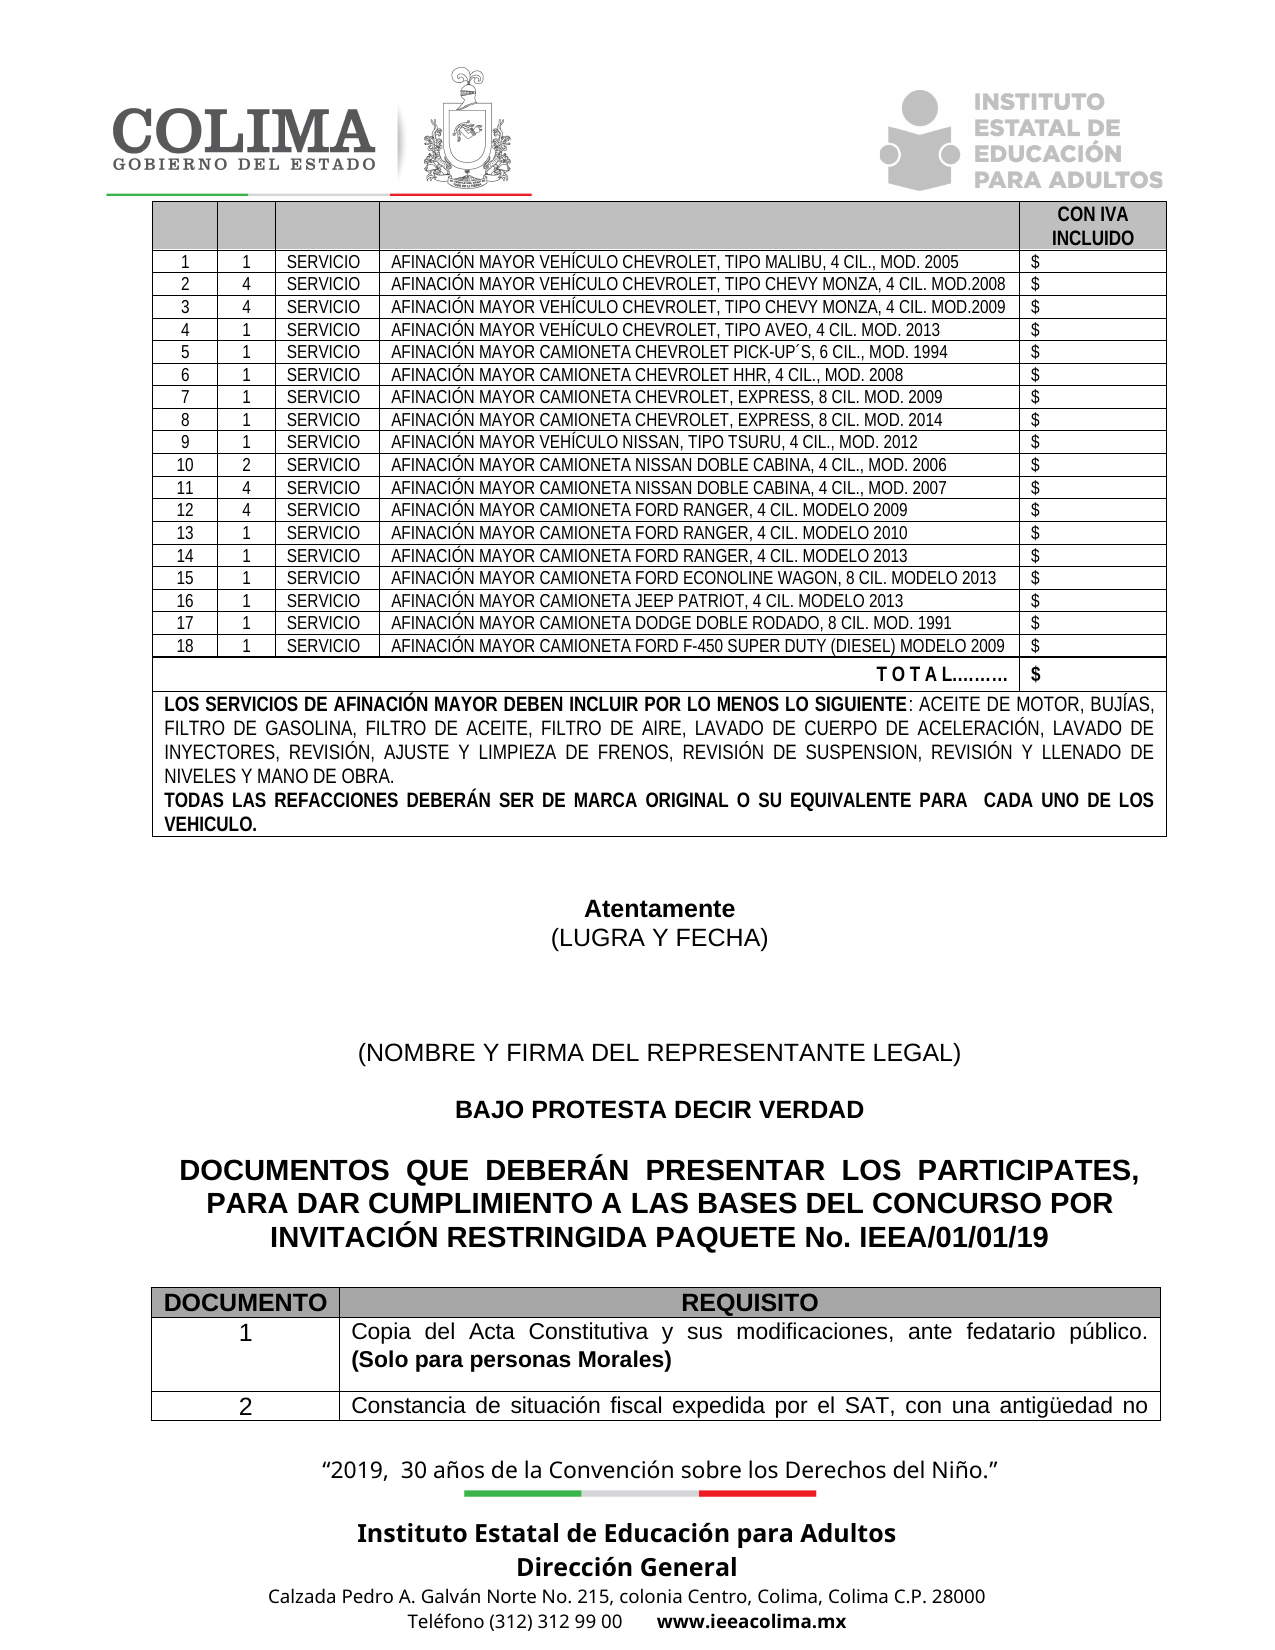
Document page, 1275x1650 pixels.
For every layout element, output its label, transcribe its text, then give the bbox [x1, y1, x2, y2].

table_cell 1 [218, 409, 275, 430]
text INVITACIÓN RESTRINGIDA PAQUETE No. IEEA/01/01/19 [162, 1220, 1157, 1254]
table_cell 1 [218, 522, 275, 543]
table_cell $ [1020, 251, 1166, 272]
table_cell 2 [152, 1392, 339, 1420]
table_cell SERVICIO [276, 296, 379, 317]
table_cell $ [1020, 454, 1166, 476]
table_cell $ [1020, 341, 1166, 363]
table_header REQUISITO [340, 1288, 1160, 1317]
table_cell 4 [218, 296, 275, 317]
table_cell SERVICIO [276, 409, 379, 430]
table_cell SERVICIO [276, 319, 379, 340]
table_cell SERVICIO [276, 251, 379, 272]
table_cell 1 [218, 319, 275, 340]
table_cell T O T A L.……… [153, 658, 1019, 691]
table_cell AFINACIÓN MAYOR VEHÍCULO NISSAN, TIPO TSURU, 4 CIL., MOD. 2012 [380, 431, 1019, 453]
table_cell 1 [218, 612, 275, 634]
table_cell AFINACIÓN MAYOR VEHÍCULO CHEVROLET, TIPO MALIBU, 4 CIL., MOD. 2005 [380, 251, 1019, 272]
table_cell 1 [218, 545, 275, 566]
table_cell 15 [153, 567, 217, 589]
table_cell SERVICIO [276, 386, 379, 408]
table_header DOCUMENTO [152, 1288, 339, 1317]
table_cell 1 [153, 251, 217, 272]
table_cell 18 [153, 635, 217, 656]
table_cell $ [1020, 409, 1166, 430]
table_cell SERVICIO [276, 477, 379, 498]
table_cell 16 [153, 590, 217, 611]
table_cell 2 [218, 454, 275, 476]
table_cell 8 [153, 409, 217, 430]
table_header CAN- TIDAD [218, 202, 275, 249]
table_cell SERVICIO [276, 635, 379, 656]
table_cell $ [1020, 364, 1166, 385]
table_cell 4 [153, 319, 217, 340]
table_cell 17 [153, 612, 217, 634]
table_cell $ [1020, 522, 1166, 543]
table_cell $ [1020, 319, 1166, 340]
table_cell 13 [153, 522, 217, 543]
table_cell 9 [153, 431, 217, 453]
table_cell 6 [153, 364, 217, 385]
table_cell AFINACIÓN MAYOR CAMIONETA NISSAN DOBLE CABINA, 4 CIL., MOD. 2006 [380, 454, 1019, 476]
table_cell 4 [218, 477, 275, 498]
table_cell $ [1020, 590, 1166, 611]
table_cell AFINACIÓN MAYOR VEHÍCULO CHEVROLET, TIPO AVEO, 4 CIL. MOD. 2013 [380, 319, 1019, 340]
table_cell 1 [218, 386, 275, 408]
text Atentamente [162, 894, 1157, 923]
table_cell SERVICIO [276, 590, 379, 611]
table_cell LOS SERVICIOS DE AFINACIÓN MAYOR DEBEN INCLUIR POR LO MENOS LO SIGUIENTE: ACEITE DE MOTOR, BUJÍAS, FILTRO DE GASOLINA, FILTRO DE ACEITE, FILTRO DE AIRE, LAVADO DE CUERPO DE ACELERACIÓN, LAVADO DE INYECTORES, REVISIÓN, AJUSTE Y LIMPIEZA DE FRENOS, REVISIÓN DE SUSPENSION, REVISIÓN Y LLENADO DE NIVELES Y MANO DE OBRA. TODAS LAS REFACCIONES DEBERÁN SER DE MARCA ORIGINAL O SU EQUIVALENTE PARA CADA UNO DE LOS VEHICULO. [153, 692, 1166, 836]
table_cell $ [1020, 386, 1166, 408]
table_cell 2 [153, 273, 217, 295]
table_cell 1 [218, 364, 275, 385]
table_cell AFINACIÓN MAYOR CAMIONETA CHEVROLET HHR, 4 CIL., MOD. 2008 [380, 364, 1019, 385]
table_cell 4 [218, 273, 275, 295]
table_cell SERVICIO [276, 545, 379, 566]
table_cell SERVICIO [276, 431, 379, 453]
table_cell AFINACIÓN MAYOR CAMIONETA DODGE DOBLE RODADO, 8 CIL. MOD. 1991 [380, 612, 1019, 634]
table_cell SERVICIO [276, 612, 379, 634]
table_cell 7 [153, 386, 217, 408]
table_cell Copia del Acta Constitutiva y sus modificaciones, ante fedatario público. (Solo para personas Morales) [340, 1318, 1160, 1391]
table_cell 12 [153, 499, 217, 521]
table_cell 11 [153, 477, 217, 498]
table_cell AFINACIÓN MAYOR CAMIONETA FORD ECONOLINE WAGON, 8 CIL. MODELO 2013 [380, 567, 1019, 589]
table_cell 1 [218, 635, 275, 656]
table_cell $ [1020, 612, 1166, 634]
table_cell 1 [152, 1318, 339, 1391]
table_cell AFINACIÓN MAYOR CAMIONETA JEEP PATRIOT, 4 CIL. MODELO 2013 [380, 590, 1019, 611]
table_cell $ [1020, 499, 1166, 521]
text BAJO PROTESTA DECIR VERDAD [162, 1096, 1157, 1124]
table_cell SERVICIO [276, 273, 379, 295]
picture [0, 5, 1275, 201]
table_cell SERVICIO [276, 567, 379, 589]
table_cell $ [1020, 567, 1166, 589]
table_cell AFINACIÓN MAYOR CAMIONETA CHEVROLET PICK-UP´S, 6 CIL., MOD. 1994 [380, 341, 1019, 363]
table_cell AFINACIÓN MAYOR CAMIONETA FORD RANGER, 4 CIL. MODELO 2009 [380, 499, 1019, 521]
table_cell 3 [153, 296, 217, 317]
table_cell SERVICIO [276, 341, 379, 363]
table_cell $ [1020, 296, 1166, 317]
picture [2, 1473, 1275, 1514]
text (LUGRA Y FECHA) [162, 923, 1157, 952]
table_cell $ [1020, 635, 1166, 656]
table_cell Constancia de situación fiscal expedida por el SAT, con una antigüedad no mayor a 30 días. [340, 1392, 1160, 1420]
table_cell AFINACIÓN MAYOR VEHÍCULO CHEVROLET, TIPO CHEVY MONZA, 4 CIL. MOD.2008 [380, 273, 1019, 295]
table_cell AFINACIÓN MAYOR CAMIONETA FORD F-450 SUPER DUTY (DIESEL) MODELO 2009 [380, 635, 1019, 656]
table_cell SERVICIO [276, 499, 379, 521]
table_cell $ [1020, 431, 1166, 453]
text documentos que DEBERÁN presentar los PARTICIPATES, PARA DAR CUMPLIMIENTO A LAS BASES DEL CONCURSO POR [162, 1153, 1157, 1220]
table_header PAR-TIDA [153, 202, 217, 249]
table_header COSTO UNITARIO CON IVA INCLUIDO [1020, 202, 1166, 249]
table_header UNIDAD [276, 202, 379, 249]
table_cell 5 [153, 341, 217, 363]
table_cell AFINACIÓN MAYOR CAMIONETA CHEVROLET, EXPRESS, 8 CIL. MOD. 2009 [380, 386, 1019, 408]
table_cell AFINACIÓN MAYOR CAMIONETA NISSAN DOBLE CABINA, 4 CIL., MOD. 2007 [380, 477, 1019, 498]
table_cell 1 [218, 431, 275, 453]
table_cell 10 [153, 454, 217, 476]
table_cell AFINACIÓN MAYOR CAMIONETA CHEVROLET, EXPRESS, 8 CIL. MOD. 2014 [380, 409, 1019, 430]
table_cell 1 [218, 590, 275, 611]
table_cell AFINACIÓN MAYOR VEHÍCULO CHEVROLET, TIPO CHEVY MONZA, 4 CIL. MOD.2009 [380, 296, 1019, 317]
table_cell 14 [153, 545, 217, 566]
table_header CONCEPTO [380, 202, 1019, 249]
table_cell $ [1020, 273, 1166, 295]
table_cell SERVICIO [276, 364, 379, 385]
table_cell 1 [218, 251, 275, 272]
table_cell 1 [218, 567, 275, 589]
table_cell AFINACIÓN MAYOR CAMIONETA FORD RANGER, 4 CIL. MODELO 2013 [380, 545, 1019, 566]
table_cell $ [1020, 477, 1166, 498]
table_cell SERVICIO [276, 454, 379, 476]
table_cell 4 [218, 499, 275, 521]
table_cell AFINACIÓN MAYOR CAMIONETA FORD RANGER, 4 CIL. MODELO 2010 [380, 522, 1019, 543]
table_cell $ [1020, 545, 1166, 566]
table_cell $ [1020, 658, 1166, 691]
table_cell 1 [218, 341, 275, 363]
table_cell SERVICIO [276, 522, 379, 543]
text (NOMBRE Y FIRMA DEL REPRESENTANTE LEGAL) [162, 1038, 1157, 1067]
